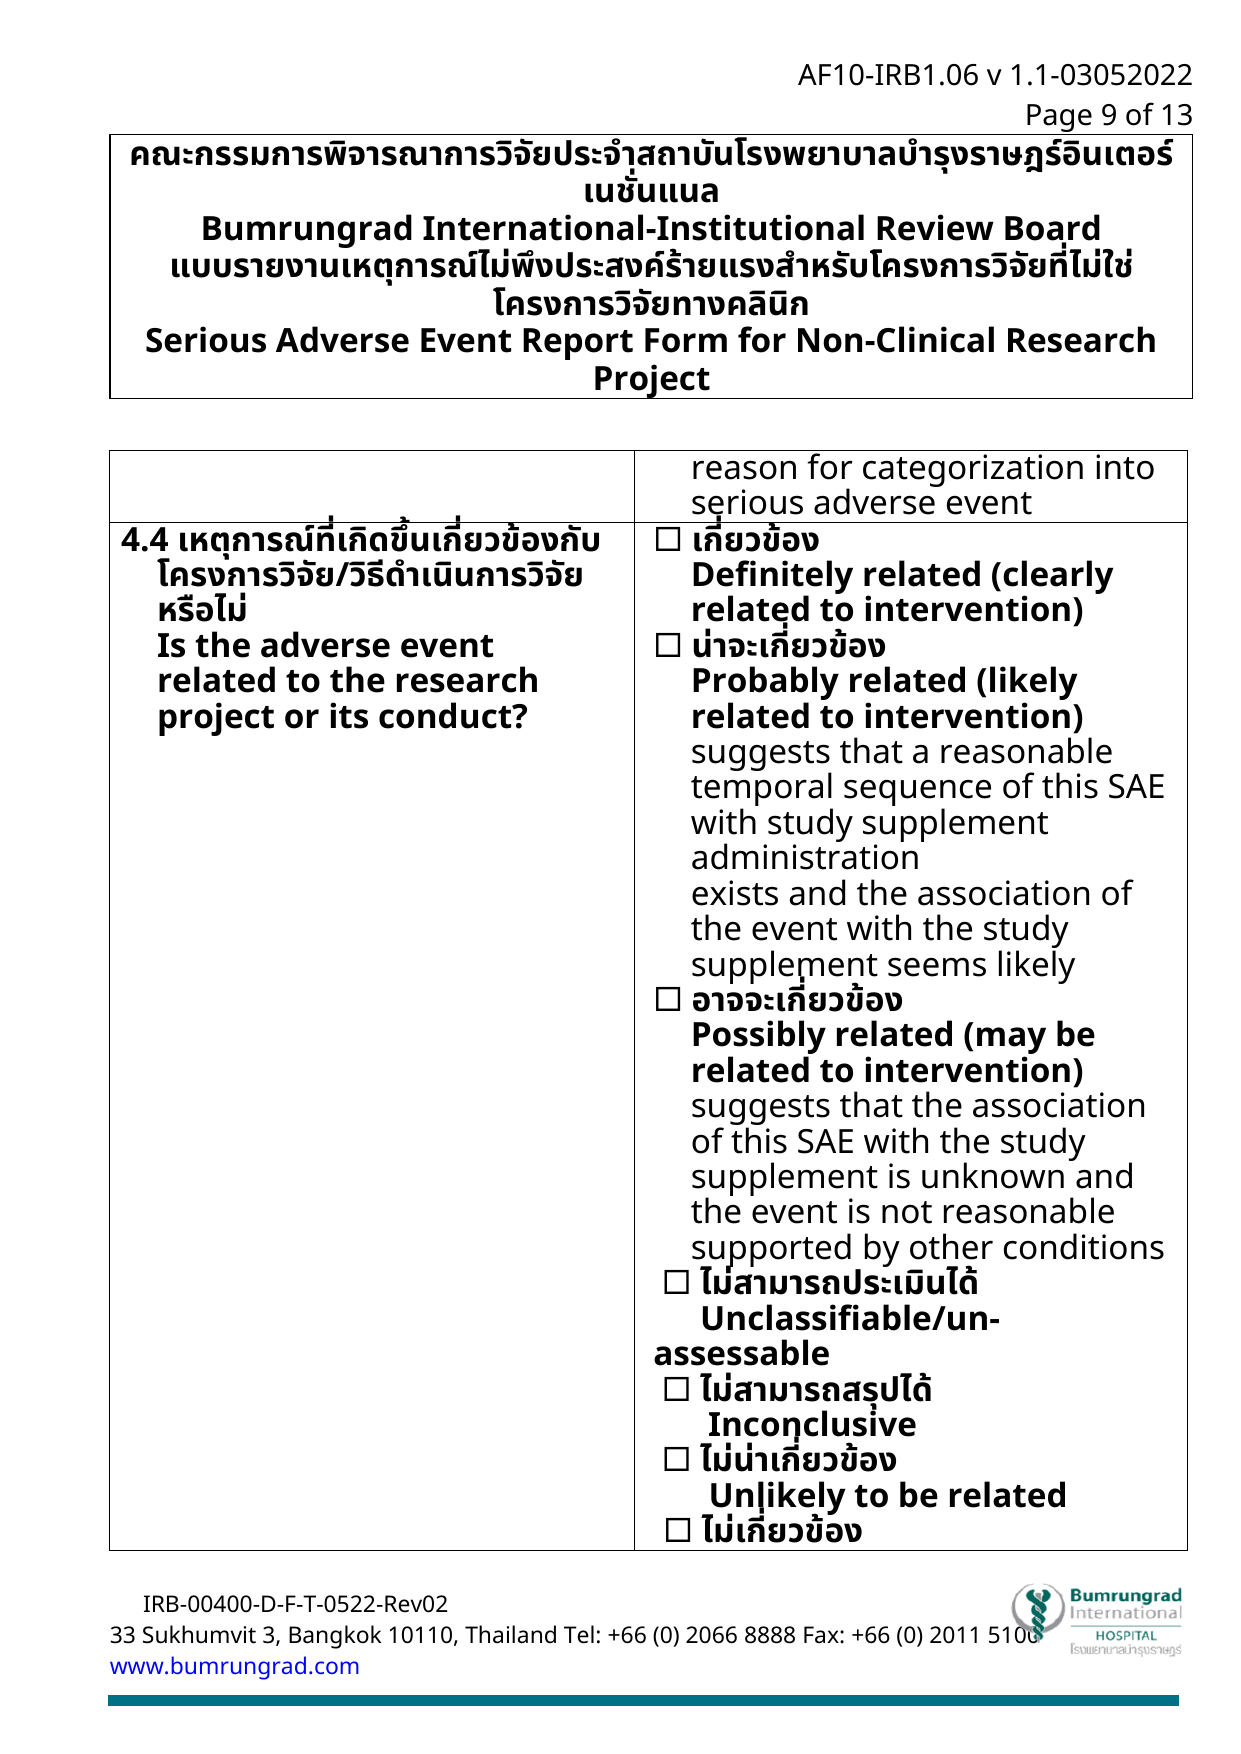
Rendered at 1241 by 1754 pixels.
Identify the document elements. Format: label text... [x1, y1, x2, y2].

table_cell 4.4 เหตุการณ์ที่เกิดขึ้นเกี่ยวข้องกับโครงการวิจัย/วิธีดำเนินการวิจัยหรือไม่ Is the adverse event related to the research project or its conduct? [110, 523, 634, 1550]
picture [1008, 1577, 1183, 1659]
